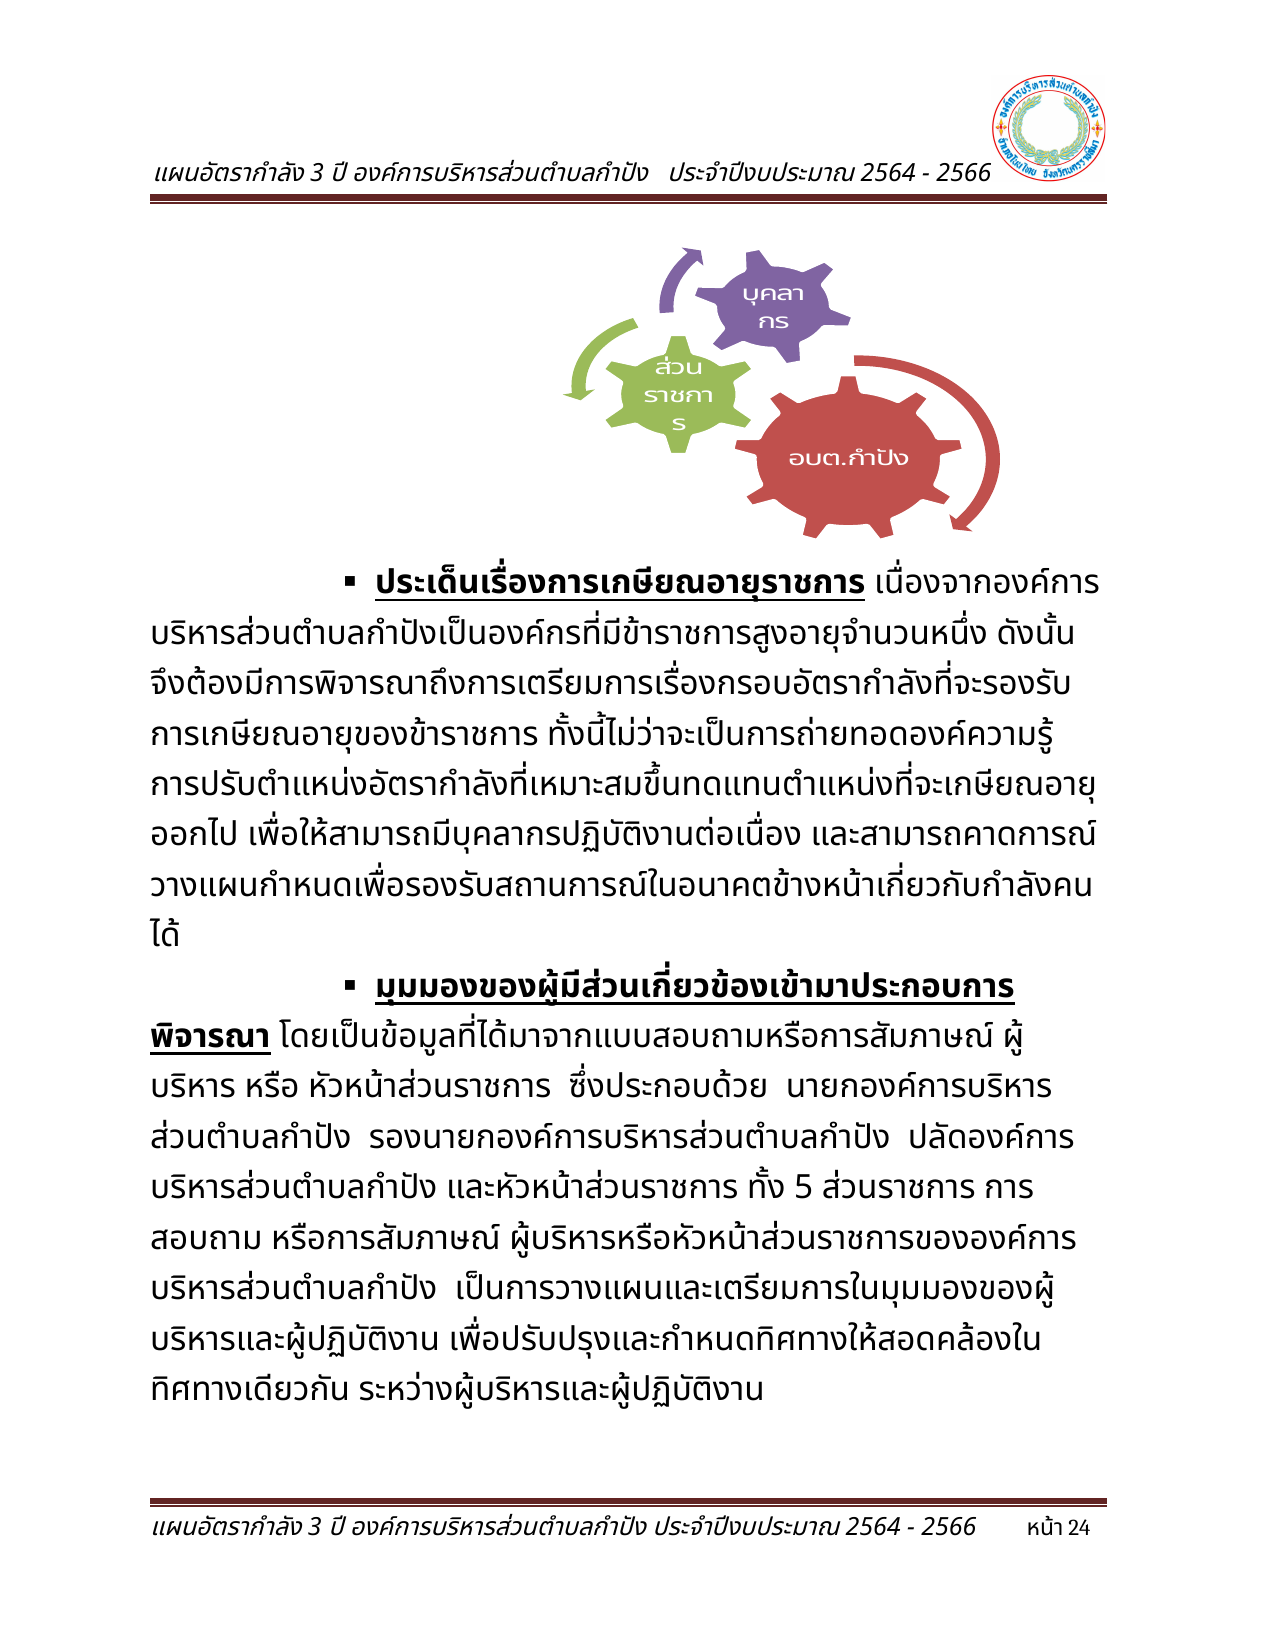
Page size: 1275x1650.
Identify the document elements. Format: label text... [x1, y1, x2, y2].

list มุมมองของผู้มีส่วนเกี่ยวข้องเข้ามาประกอบการพิจารณา โดยเป็นข้อมูลที่ได้มาจากแบบสอบถามหรือการสัมภาษณ์ ผู้บริหาร หรือ หัวหน้าส่วนราชการ ซึ่งประกอบด้วย นายกองค์การบริหารส่วนตำบลกำปัง รองนายกองค์การบริหารส่วนตำบลกำปัง ปลัดองค์การบริหารส่วนตำบลกำปัง และหัวหน้าส่วนราชการ ทั้ง 5 ส่วนราชการ การสอบถาม หรือการสัมภาษณ์ ผู้บริหารหรือหัวหน้าส่วนราชการขององค์การบริหารส่วนตำบลกำปัง เป็นการวางแผนและเตรียมการในมุมมองของผู้บริหารและผู้ปฏิบัติงาน เพื่อปรับปรุงและกำหนดทิศทางให้สอดคล้องในทิศทางเดียวกัน ระหว่างผู้บริหารและผู้ปฏิบัติงาน [150, 962, 1107, 1416]
picture [991, 75, 1106, 182]
list ประเด็นเรื่องการเกษียณอายุราชการ เนื่องจากองค์การบริหารส่วนตำบลกำปังเป็นองค์กรที่มีข้าราชการสูงอายุจำนวนหนึ่ง ดังนั้นจึงต้องมีการพิจารณาถึงการเตรียมการเรื่องกรอบอัตรากำลังที่จะรองรับการเกษียณอายุของข้าราชการ ทั้งนี้ไม่ว่าจะเป็นการถ่ายทอดองค์ความรู้ การปรับตำแหน่งอัตรากำลังที่เหมาะสมขึ้นทดแทนตำแหน่งที่จะเกษียณอายุออกไป เพื่อให้สามารถมีบุคลากรปฏิบัติงานต่อเนื่อง และสามารถคาดการณ์ วางแผนกำหนดเพื่อรองรับสถานการณ์ในอนาคตข้างหน้าเกี่ยวกับกำลังคนได้ [150, 558, 1107, 962]
